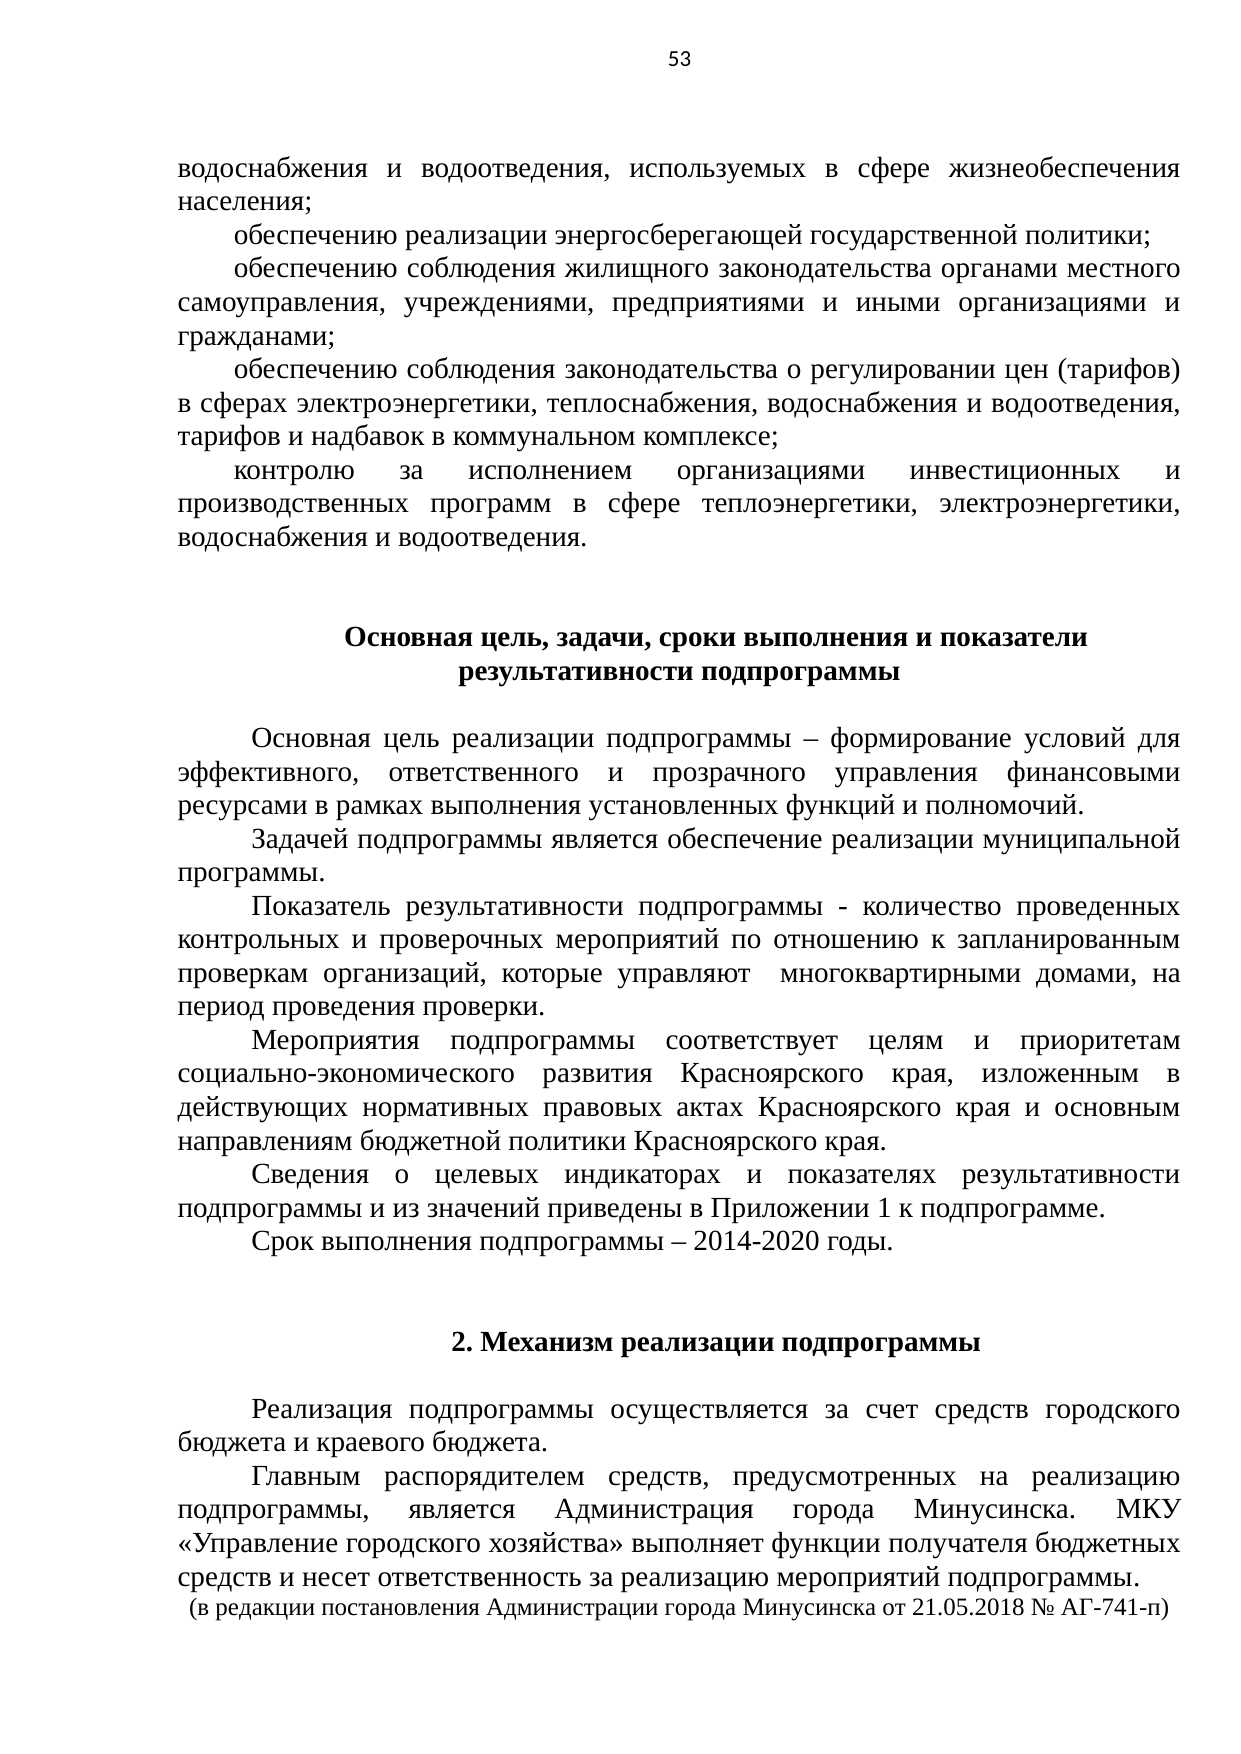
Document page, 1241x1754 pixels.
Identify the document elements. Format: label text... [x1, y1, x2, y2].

text Основная цель, задачи, сроки выполнения и показатели результативности подпрограммы [177, 619, 1181, 687]
text (в редакции постановления Администрации города Минусинска от 21.05.2018 № АГ-741-п) [177, 1592, 1181, 1621]
text Основная цель реализации подпрограммы – формирование условий для эффективного, ответственного и прозрачного управления финансовыми ресурсами в рамках выполнения установленных функций и полномочий. [177, 720, 1181, 821]
text контролю за исполнением организациями инвестиционных и производственных программ в сфере теплоэнергетики, электроэнергетики, водоснабжения и водоотведения. [177, 452, 1181, 552]
text обеспечению соблюдения законодательства о регулировании цен (тарифов) в сферах электроэнергетики, теплоснабжения, водоснабжения и водоотведения, тарифов и надбавок в коммунальном комплексе; [177, 351, 1181, 452]
text Мероприятия подпрограммы соответствует целям и приоритетам социально-экономического развития Красноярского края, изложенным в действующих нормативных правовых актах Красноярского края и основным направлениям бюджетной политики Красноярского края. [177, 1022, 1181, 1156]
text Показатель результативности подпрограммы - количество проведенных контрольных и проверочных мероприятий по отношению к запланированным проверкам организаций, которые управляют многоквартирными домами, на период проведения проверки. [177, 888, 1181, 1022]
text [177, 150, 1181, 217]
text обеспечению соблюдения жилищного законодательства органами местного самоуправления, учреждениями, предприятиями и иными организациями и гражданами; [177, 251, 1181, 351]
text Главным распорядителем средств, предусмотренных на реализацию подпрограммы, является Администрация города Минусинска. МКУ «Управление городского хозяйства» выполняет функции получателя бюджетных средств и несет ответственность за реализацию мероприятий подпрограммы. [177, 1458, 1181, 1592]
text обеспечению реализации энергосберегающей государственной политики; [177, 217, 1181, 251]
text Реализация подпрограммы осуществляется за счет средств городского бюджета и краевого бюджета. [177, 1391, 1181, 1458]
text Задачей подпрограммы является обеспечение реализации муниципальной программы. [177, 821, 1181, 888]
text Сведения о целевых индикаторах и показателях результативности подпрограммы и из значений приведены в Приложении 1 к подпрограмме. [177, 1156, 1181, 1223]
text 2. Механизм реализации подпрограммы [177, 1324, 1181, 1357]
text Срок выполнения подпрограммы – 2014-2020 годы. [177, 1223, 1181, 1257]
